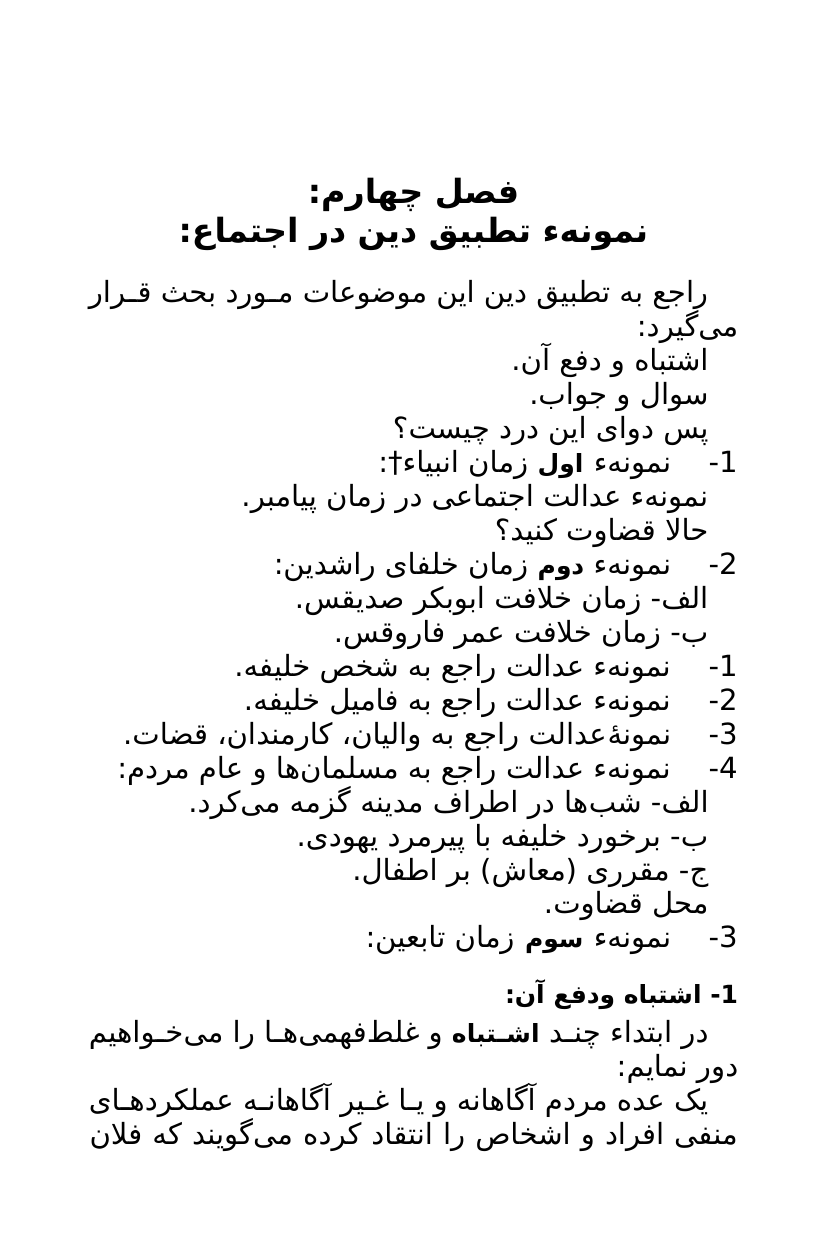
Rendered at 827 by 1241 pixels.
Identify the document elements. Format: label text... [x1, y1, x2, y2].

list نمونهء دوم زمان خلفای راشدین: [89, 547, 708, 581]
text در ابتداء چند اشتباه و غلط‌فهمی‌ها را می‌خواهیم دور نمایم: [89, 1015, 738, 1083]
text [89, 1083, 738, 1151]
text نمونهء عدالت اجتماعی در زمان پیامبر. [89, 479, 738, 513]
text پس دوای این درد چیست؟ [89, 411, 738, 445]
text حالا قضاوت کنید؟ [89, 513, 738, 547]
list نمونۀعدالت راجع به والیان، کارمندان، قضات. [89, 717, 708, 751]
text الف- شب‌ها در اطراف مدینه گزمه می‌کرد. [89, 785, 738, 819]
text سوال و جواب. [89, 377, 738, 411]
text 1- اشتباه ودفع آن: [89, 980, 738, 1009]
text ب- زمان خلافت عمر فاروقس. [89, 615, 738, 649]
list نمونهء عدالت راجع به مسلمان‌ها و عام مردم: [89, 751, 708, 785]
text فصل چهارم: نمونهء تطبیق دین در اجتماع: [89, 173, 738, 251]
text ب- برخورد خلیفه با پیرمرد یهودی. [89, 819, 738, 853]
list نمونهء عدالت راجع به شخص خلیفه. [89, 649, 708, 683]
text اشتباه و دفع آن. [89, 343, 738, 377]
list نمونهء عدالت راجع به فامیل خلیفه. [89, 683, 708, 717]
text ج- مقرری (معاش) بر اطفال. [89, 853, 738, 887]
list نمونهء اول زمان انبیاء†: [89, 445, 708, 479]
text راجع به تطبیق دین این موضوعات مورد بحث قرار می‌گیرد: [89, 276, 738, 343]
list نمونهء سوم زمان تابعین: [89, 921, 708, 955]
text الف- زمان خلافت ابوبکر صدیقس. [89, 581, 738, 615]
text محل قضاوت. [89, 887, 738, 921]
